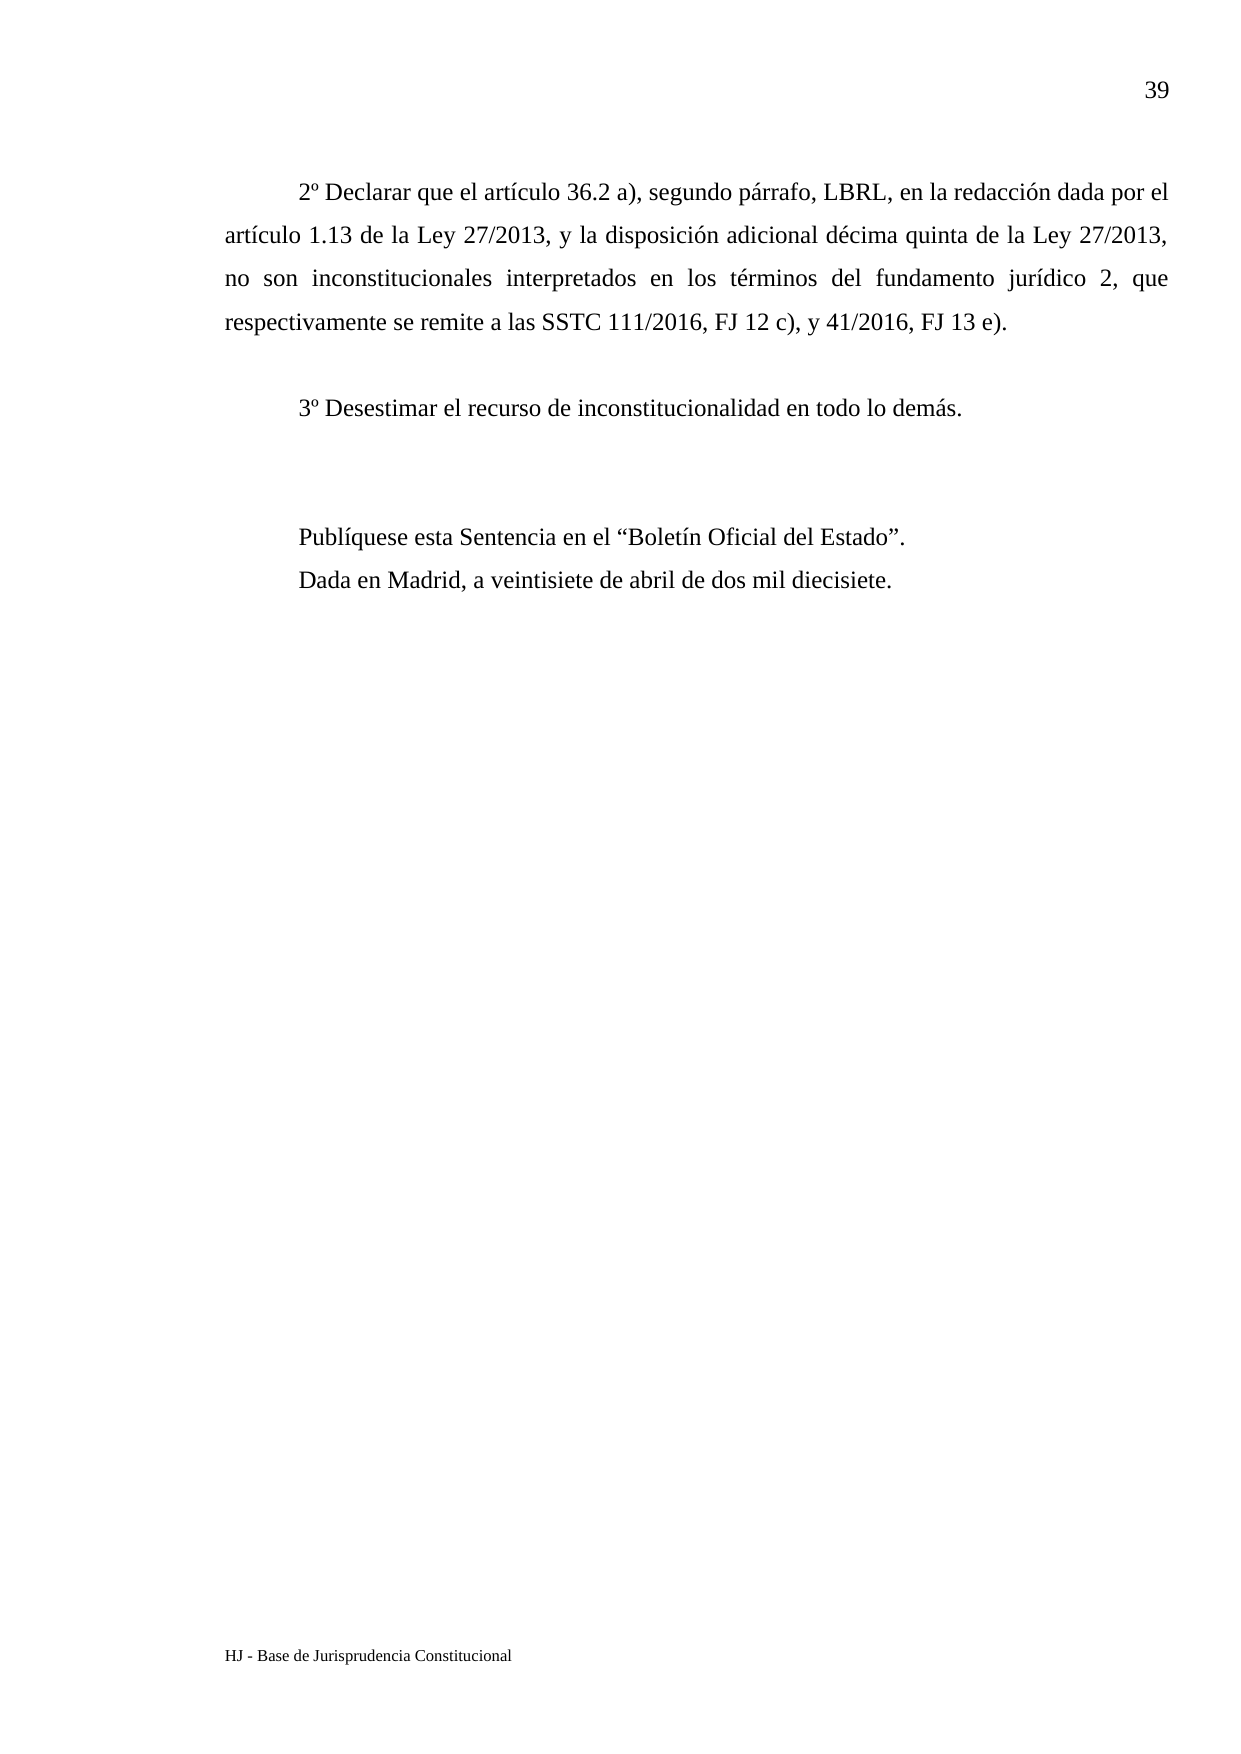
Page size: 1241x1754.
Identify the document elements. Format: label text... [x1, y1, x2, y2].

text Publíquese esta Sentencia en el “Boletín Oficial del Estado”. [224, 522, 1169, 551]
text 2º Declarar que el artículo 36.2 a), segundo párrafo, LBRL, en la redacción dada por el artículo 1.13 de la Ley 27/2013, y la disposición adicional décima quinta de la Ley 27/2013, no son inconstitucionales interpretados en los términos del fundamento jurídico 2, que respectivamente se remite a las SSTC 111/2016, FJ 12 c), y 41/2016, FJ 13 e). [224, 177, 1169, 335]
text Dada en Madrid, a veintisiete de abril de dos mil diecisiete. [224, 565, 1169, 594]
text 3º Desestimar el recurso de inconstitucionalidad en todo lo demás. [224, 393, 1169, 422]
